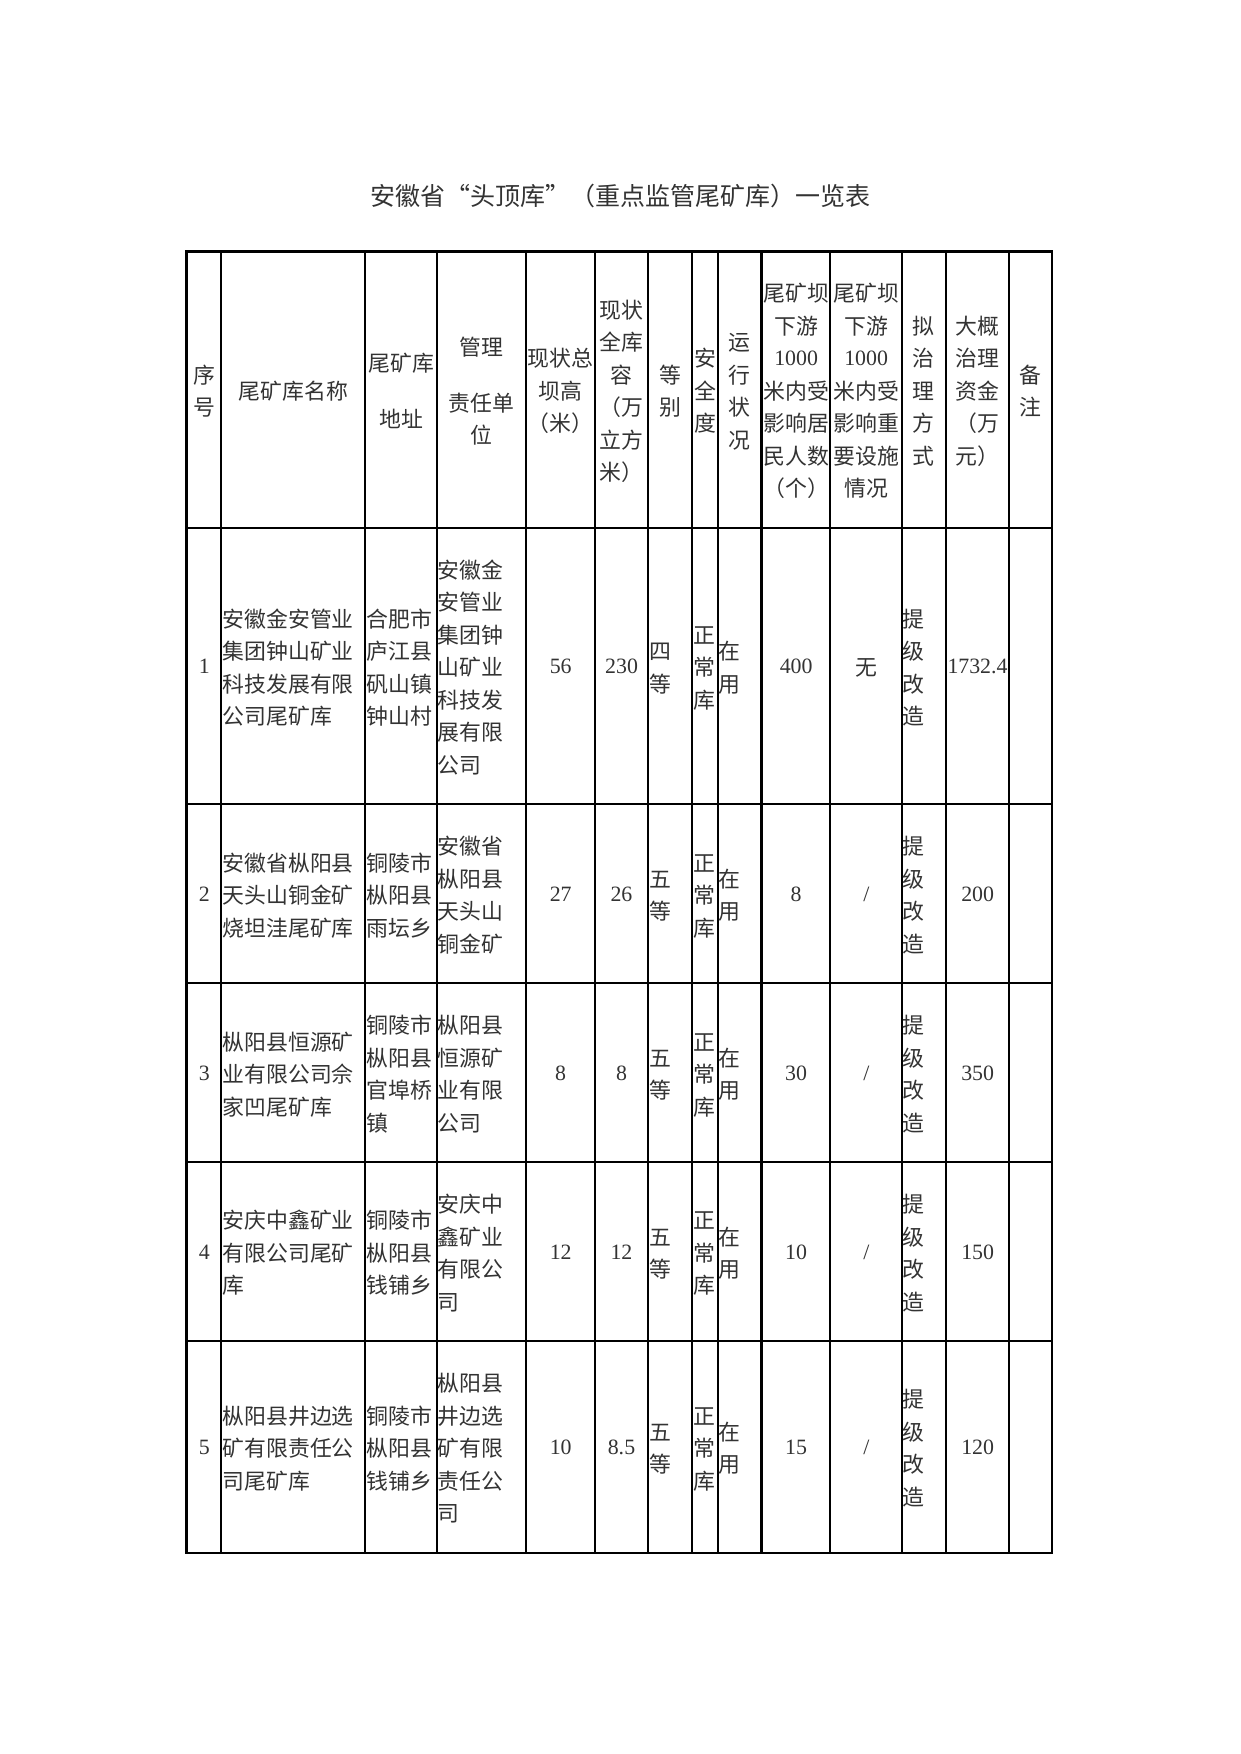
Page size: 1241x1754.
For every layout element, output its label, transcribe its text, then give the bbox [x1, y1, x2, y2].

table_cell 8 [763, 805, 829, 982]
table_cell / [831, 1342, 901, 1552]
table_cell 230 [596, 529, 647, 803]
table_cell 铜陵市枞阳县钱铺乡 [366, 1163, 436, 1340]
table_header 管理 责任单位 [438, 253, 525, 527]
table_cell 8 [596, 984, 647, 1161]
table_cell 正常库 [693, 1163, 717, 1340]
table_cell 27 [527, 805, 594, 982]
text 安徽省“头顶库”（重点监管尾矿库）一览表 [187, 162, 1053, 227]
table_cell 枞阳县恒源矿业有限公司 [438, 984, 525, 1161]
table_cell 3 [188, 984, 220, 1161]
table_cell 在用 [719, 984, 760, 1161]
table_cell 56 [527, 529, 594, 803]
table_cell 正常库 [693, 529, 717, 803]
table_cell 400 [763, 529, 829, 803]
table_cell 15 [763, 1342, 829, 1552]
table_cell / [831, 984, 901, 1161]
table_cell 安徽省枞阳县天头山铜金矿 [438, 805, 525, 982]
table_cell 8 [527, 984, 594, 1161]
table_cell 枞阳县井边选矿有限责任公司尾矿库 [222, 1342, 364, 1552]
table_cell 12 [527, 1163, 594, 1340]
table_cell 2 [188, 805, 220, 982]
table_cell 在用 [719, 1163, 760, 1340]
table_cell 提级改造 [903, 1163, 945, 1340]
table_cell 提级改造 [903, 805, 945, 982]
table_cell 提级改造 [903, 984, 945, 1161]
table_cell 在用 [719, 529, 760, 803]
table_cell 提级改造 [903, 1342, 945, 1552]
table_cell 五等 [649, 805, 691, 982]
table_header 尾矿坝下游1000米内受影响居民人数（个） [763, 253, 829, 527]
table_cell 四等 [649, 529, 691, 803]
table_cell 1732.4 [947, 529, 1008, 803]
table_cell 铜陵市枞阳县钱铺乡 [366, 1342, 436, 1552]
table_cell 无 [831, 529, 901, 803]
table_cell 枞阳县井边选矿有限责任公司 [438, 1342, 525, 1552]
table_cell 正常库 [693, 984, 717, 1161]
table_cell 350 [947, 984, 1008, 1161]
table_header 现状总坝高（米） [527, 253, 594, 527]
table_header 备注 [1010, 253, 1051, 527]
table_header 拟治理方式 [903, 253, 945, 527]
table_cell 正常库 [693, 1342, 717, 1552]
table_cell 铜陵市枞阳县雨坛乡 [366, 805, 436, 982]
table_header 安全度 [693, 253, 717, 527]
table_cell 安庆中鑫矿业有限公司尾矿库 [222, 1163, 364, 1340]
table_cell 10 [527, 1342, 594, 1552]
table_cell 150 [947, 1163, 1008, 1340]
table_cell 12 [596, 1163, 647, 1340]
table_cell 5 [188, 1342, 220, 1552]
table_cell 合肥市庐江县矾山镇钟山村 [366, 529, 436, 803]
table_header 序 号 [188, 253, 220, 527]
table_cell 枞阳县恒源矿业有限公司佘家凹尾矿库 [222, 984, 364, 1161]
table_cell 正常库 [693, 805, 717, 982]
table_header 尾矿库 地址 [366, 253, 436, 527]
table_header 尾矿库名称 [222, 253, 364, 527]
table_cell 1 [188, 529, 220, 803]
table_cell 安徽金安管业集团钟山矿业科技发展有限公司 [438, 529, 525, 803]
table_header 现状全库容（万立方米） [596, 253, 647, 527]
table_cell 五等 [649, 984, 691, 1161]
table_cell 26 [596, 805, 647, 982]
table_cell / [831, 1163, 901, 1340]
table_cell 4 [188, 1163, 220, 1340]
table_cell 在用 [719, 805, 760, 982]
table_cell 五等 [649, 1163, 691, 1340]
table_cell [1010, 529, 1051, 803]
table_cell [1010, 1163, 1051, 1340]
table_cell 200 [947, 805, 1008, 982]
table_cell / [831, 805, 901, 982]
table_cell 五等 [649, 1342, 691, 1552]
table_header 大概治理资金（万元） [947, 253, 1008, 527]
table_cell 安徽金安管业集团钟山矿业科技发展有限公司尾矿库 [222, 529, 364, 803]
table_cell 铜陵市枞阳县官埠桥镇 [366, 984, 436, 1161]
table_header 尾矿坝下游1000米内受影响重要设施情况 [831, 253, 901, 527]
table_cell 30 [763, 984, 829, 1161]
table_cell 10 [763, 1163, 829, 1340]
table_cell 120 [947, 1342, 1008, 1552]
table_cell [1010, 984, 1051, 1161]
table_cell 在用 [719, 1342, 760, 1552]
table_header 运行状况 [719, 253, 760, 527]
table_cell [1010, 805, 1051, 982]
table_cell 提级改造 [903, 529, 945, 803]
table_cell 安庆中鑫矿业有限公司 [438, 1163, 525, 1340]
table_cell [1010, 1342, 1051, 1552]
table_cell 安徽省枞阳县天头山铜金矿烧坦洼尾矿库 [222, 805, 364, 982]
table_header 等别 [649, 253, 691, 527]
table_cell 8.5 [596, 1342, 647, 1552]
